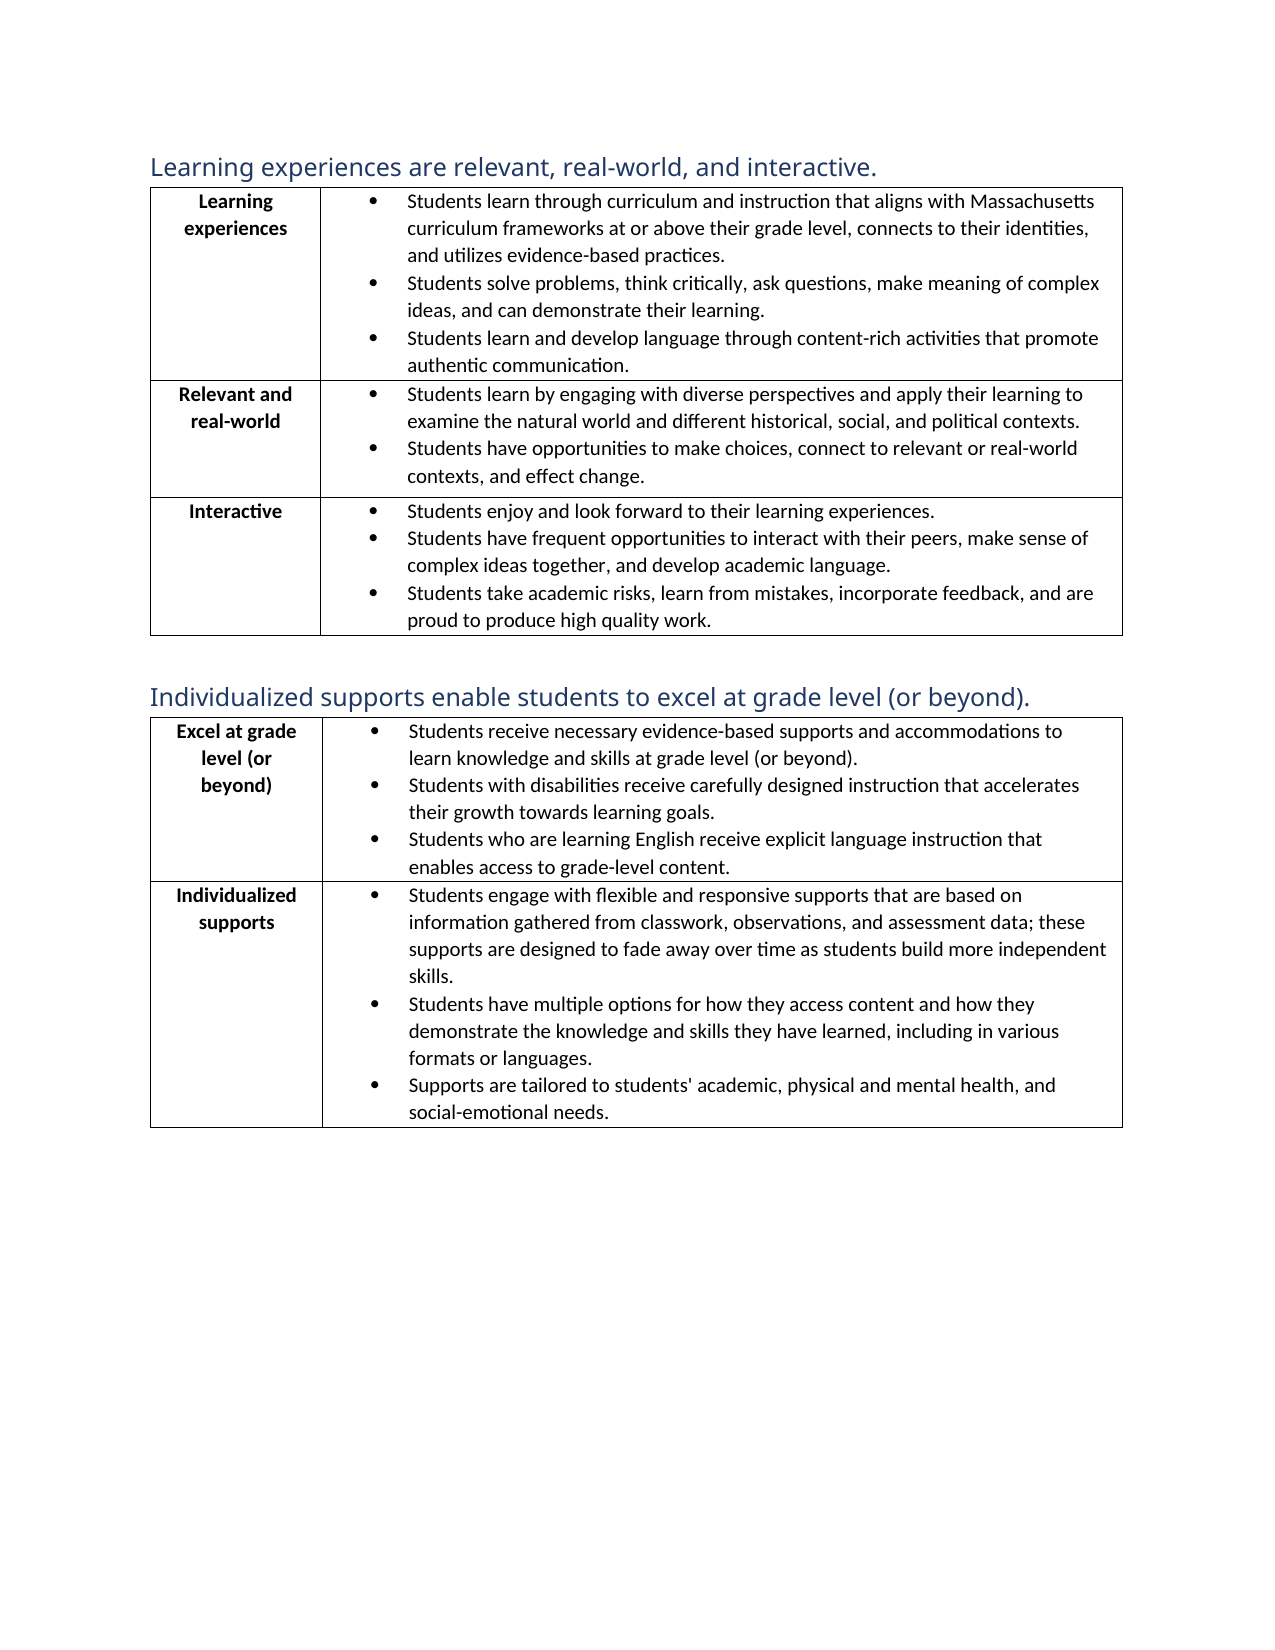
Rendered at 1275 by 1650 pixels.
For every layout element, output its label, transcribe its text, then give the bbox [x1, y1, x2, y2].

table_cell Students enjoy and look forward to their learning experiences. Students have frequent opportunities to interact with their peers, make sense of complex ideas together, and develop academic language. Students take academic risks, learn from mistakes, incorporate feedback, and are proud to produce high quality work. [321, 498, 1122, 635]
table_cell Relevant and real-world [151, 381, 320, 497]
table_header Excel at grade level (or beyond) [151, 718, 322, 881]
table_cell Students learn by engaging with diverse perspectives and apply their learning to examine the natural world and different historical, social, and political contexts. Students have opportunities to make choices, connect to relevant or real-world contexts, and effect change. [321, 381, 1122, 497]
subtitle Learning experiences are relevant, real-world, and interactive. [150, 150, 1125, 184]
table_cell Individualized supports [151, 882, 322, 1127]
table_cell Students engage with flexible and responsive supports that are based on information gathered from classwork, observations, and assessment data; these supports are designed to fade away over time as students build more independent skills. Students have multiple options for how they access content and how they demonstrate the knowledge and skills they have learned, including in various formats or languages. Supports are tailored to students' academic, physical and mental health, and social-emotional needs. [323, 882, 1122, 1127]
table_cell Interactive [151, 498, 320, 635]
table_header Students learn through curriculum and instruction that aligns with Massachusetts curriculum frameworks at or above their grade level, connects to their identities, and utilizes evidence-based practices. Students solve problems, think critically, ask questions, make meaning of complex ideas, and can demonstrate their learning. Students learn and develop language through content-rich activities that promote authentic communication. [321, 188, 1122, 380]
subtitle Individualized supports enable students to excel at grade level (or beyond). [150, 680, 1125, 714]
table_header Learning experiences [151, 188, 320, 380]
table_header Students receive necessary evidence-based supports and accommodations to learn knowledge and skills at grade level (or beyond). Students with disabilities receive carefully designed instruction that accelerates their growth towards learning goals. Students who are learning English receive explicit language instruction that enables access to grade-level content. [323, 718, 1122, 881]
